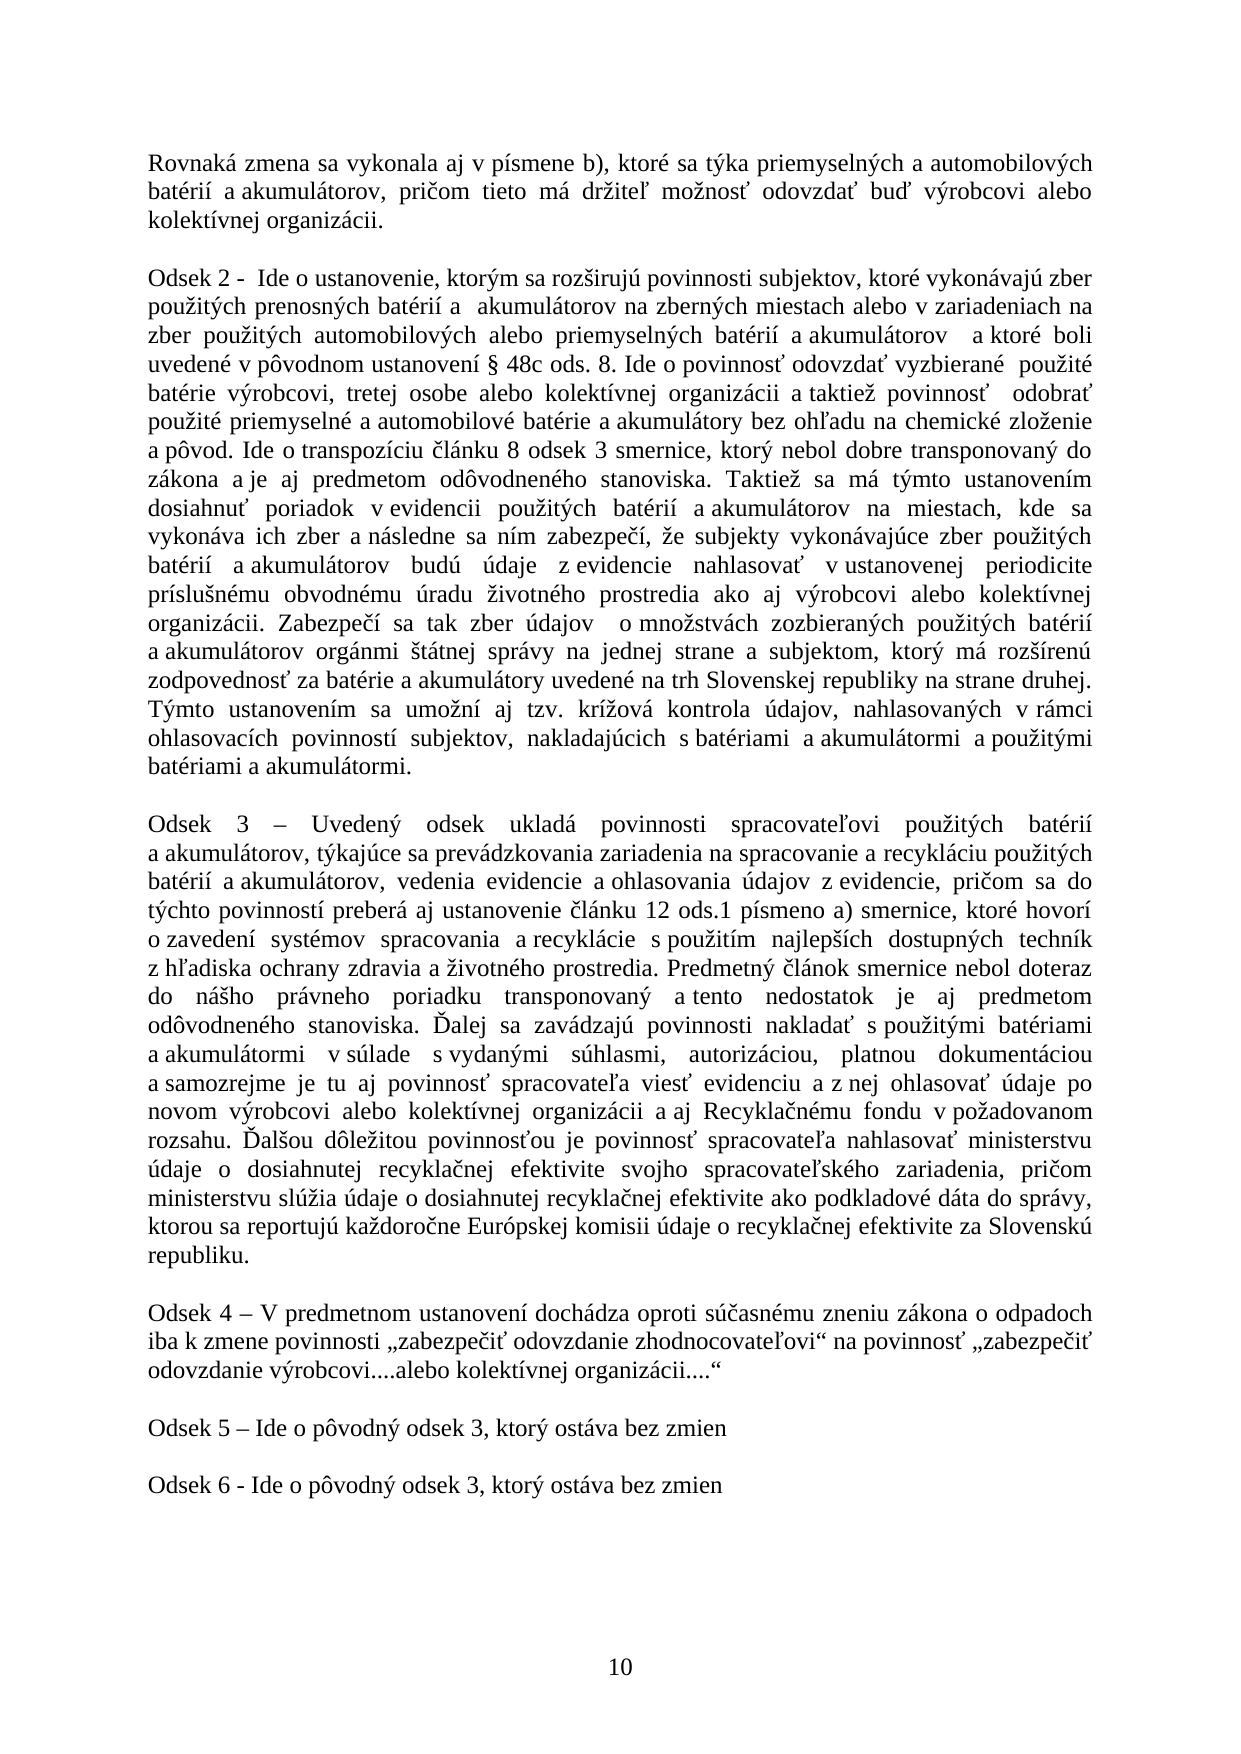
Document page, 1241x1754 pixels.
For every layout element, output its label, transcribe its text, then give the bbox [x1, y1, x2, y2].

list Odsek 3 – Uvedený odsek ukladá povinnosti spracovateľovi použitých batérií a akumulátorov, týkajúce sa prevádzkovania zariadenia na spracovanie a recykláciu použitých batérií a akumulátorov, vedenia evidencie a ohlasovania údajov z evidencie, pričom sa do týchto povinností preberá aj ustanovenie článku 12 ods.1 písmeno a) smernice, ktoré hovorí o zavedení systémov spracovania a recyklácie s použitím najlepších dostupných techník z hľadiska ochrany zdravia a životného prostredia. Predmetný článok smernice nebol doteraz do nášho právneho poriadku transponovaný a tento nedostatok je aj predmetom odôvodneného stanoviska. Ďalej sa zavádzajú povinnosti nakladať s použitými batériami a akumulátormi v súlade s vydanými súhlasmi, autorizáciou, platnou dokumentáciou a samozrejme je tu aj povinnosť spracovateľa viesť evidenciu a z nej ohlasovať údaje po novom výrobcovi alebo kolektívnej organizácii a aj Recyklačnému fondu v požadovanom rozsahu. Ďalšou dôležitou povinnosťou je povinnosť spracovateľa nahlasovať ministerstvu údaje o dosiahnutej recyklačnej efektivite svojho spracovateľského zariadenia, pričom ministerstvu slúžia údaje o dosiahnutej recyklačnej efektivite ako podkladové dáta do správy, ktorou sa reportujú každoročne Európskej komisii údaje o recyklačnej efektivite za Slovenskú republiku. [148, 809, 1093, 1269]
list Rovnaká zmena sa vykonala aj v písmene b), ktoré sa týka priemyselných a automobilových batérií a akumulátorov, pričom tieto má držiteľ možnosť odovzdať buď výrobcovi alebo kolektívnej organizácii. [148, 148, 1093, 234]
list Odsek 6 - Ide o pôvodný odsek 3, ktorý ostáva bez zmien [148, 1470, 1093, 1499]
list Odsek 5 – Ide o pôvodný odsek 3, ktorý ostáva bez zmien [148, 1413, 1093, 1441]
list Odsek 2 - Ide o ustanovenie, ktorým sa rozširujú povinnosti subjektov, ktoré vykonávajú zber použitých prenosných batérií a akumulátorov na zberných miestach alebo v zariadeniach na zber použitých automobilových alebo priemyselných batérií a akumulátorov a ktoré boli uvedené v pôvodnom ustanovení § 48c ods. 8. Ide o povinnosť odovzdať vyzbierané použité batérie výrobcovi, tretej osobe alebo kolektívnej organizácii a taktiež povinnosť odobrať použité priemyselné a automobilové batérie a akumulátory bez ohľadu na chemické zloženie a pôvod. Ide o transpozíciu článku 8 odsek 3 smernice, ktorý nebol dobre transponovaný do zákona a je aj predmetom odôvodneného stanoviska. Taktiež sa má týmto ustanovením dosiahnuť poriadok v evidencii použitých batérií a akumulátorov na miestach, kde sa vykonáva ich zber a následne sa ním zabezpečí, že subjekty vykonávajúce zber použitých batérií a akumulátorov budú údaje z evidencie nahlasovať v ustanovenej periodicite príslušnému obvodnému úradu životného prostredia ako aj výrobcovi alebo kolektívnej organizácii. Zabezpečí sa tak zber údajov o množstvách zozbieraných použitých batérií a akumulátorov orgánmi štátnej správy na jednej strane a subjektom, ktorý má rozšírenú zodpovednosť za batérie a akumulátory uvedené na trh Slovenskej republiky na strane druhej. Týmto ustanovením sa umožní aj tzv. krížová kontrola údajov, nahlasovaných v rámci ohlasovacích povinností subjektov, nakladajúcich s batériami a akumulátormi a použitými batériami a akumulátormi. [148, 263, 1093, 780]
list Odsek 4 – V predmetnom ustanovení dochádza oproti súčasnému zneniu zákona o odpadoch iba k zmene povinnosti „zabezpečiť odovzdanie zhodnocovateľovi“ na povinnosť „zabezpečiť odovzdanie výrobcovi....alebo kolektívnej organizácii....“ [148, 1298, 1093, 1384]
